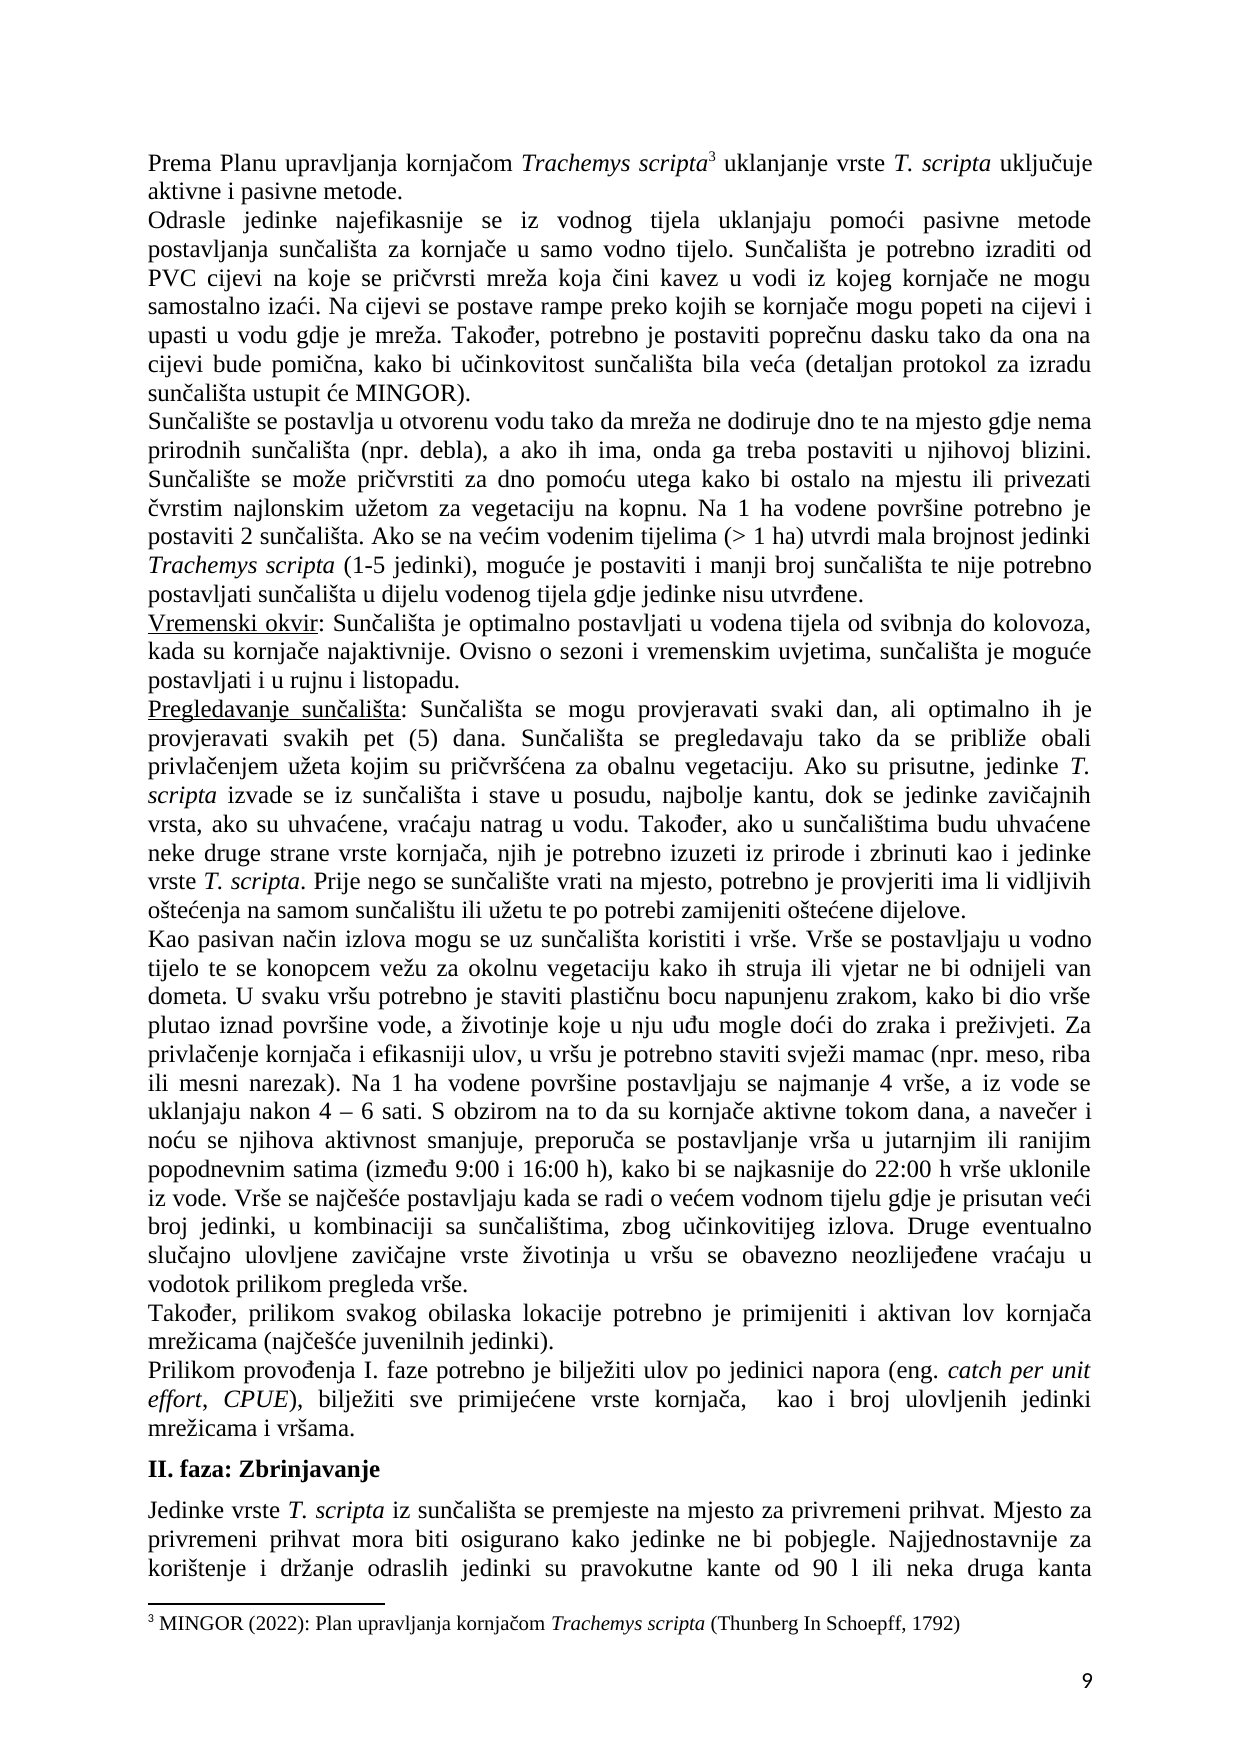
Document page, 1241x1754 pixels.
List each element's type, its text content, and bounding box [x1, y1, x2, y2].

text II. faza: Zbrinjavanje [148, 1454, 1093, 1483]
text Prilikom provođenja I. faze potrebno je bilježiti ulov po jedinici napora (eng. catch per unit effort, CPUE), bilježiti sve primijećene vrste kornjača, kao i broj ulovljenih jedinki mrežicama i vršama. [148, 1355, 1093, 1441]
text Pregledavanje sunčališta: Sunčališta se mogu provjeravati svaki dan, ali optimalno ih je provjeravati svakih pet (5) dana. Sunčališta se pregledavaju tako da se približe obali privlačenjem užeta kojim su pričvršćena za obalnu vegetaciju. Ako su prisutne, jedinke T. scripta izvade se iz sunčališta i stave u posudu, najbolje kantu, dok se jedinke zavičajnih vrsta, ako su uhvaćene, vraćaju natrag u vodu. Također, ako u sunčalištima budu uhvaćene neke druge strane vrste kornjača, njih je potrebno izuzeti iz prirode i zbrinuti kao i jedinke vrste T. scripta. Prije nego se sunčalište vrati na mjesto, potrebno je provjeriti ima li vidljivih oštećenja na samom sunčalištu ili užetu te po potrebi zamijeniti oštećene dijelove. [148, 694, 1093, 924]
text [148, 1495, 1093, 1581]
text Vremenski okvir: Sunčališta je optimalno postavljati u vodena tijela od svibnja do kolovoza, kada su kornjače najaktivnije. Ovisno o sezoni i vremenskim uvjetima, sunčališta je moguće postavljati i u rujnu i listopadu. [148, 608, 1093, 694]
text Prema Planu upravljanja kornjačom Trachemys scripta uklanjanje vrste T. scripta uključuje aktivne i pasivne metode. [148, 148, 1093, 205]
text Sunčalište se postavlja u otvorenu vodu tako da mreža ne dodiruje dno te na mjesto gdje nema prirodnih sunčališta (npr. debla), a ako ih ima, onda ga treba postaviti u njihovoj blizini. Sunčalište se može pričvrstiti za dno pomoću utega kako bi ostalo na mjestu ili privezati čvrstim najlonskim užetom za vegetaciju na kopnu. Na 1 ha vodene površine potrebno je postaviti 2 sunčališta. Ako se na većim vodenim tijelima (> 1 ha) utvrdi mala brojnost jedinki Trachemys scripta (1-5 jedinki), moguće je postaviti i manji broj sunčališta te nije potrebno postavljati sunčališta u dijelu vodenog tijela gdje jedinke nisu utvrđene. [148, 406, 1093, 608]
text Odrasle jedinke najefikasnije se iz vodnog tijela uklanjaju pomoći pasivne metode postavljanja sunčališta za kornjače u samo vodno tijelo. Sunčališta je potrebno izraditi od PVC cijevi na koje se pričvrsti mreža koja čini kavez u vodi iz kojeg kornjače ne mogu samostalno izaći. Na cijevi se postave rampe preko kojih se kornjače mogu popeti na cijevi i upasti u vodu gdje je mreža. Također, potrebno je postaviti poprečnu dasku tako da ona na cijevi bude pomična, kako bi učinkovitost sunčališta bila veća (detaljan protokol za izradu sunčališta ustupit će MINGOR). [148, 205, 1093, 406]
text Također, prilikom svakog obilaska lokacije potrebno je primijeniti i aktivan lov kornjača mrežicama (najčešće juvenilnih jedinki). [148, 1298, 1093, 1355]
text Kao pasivan način izlova mogu se uz sunčališta koristiti i vrše. Vrše se postavljaju u vodno tijelo te se konopcem vežu za okolnu vegetaciju kako ih struja ili vjetar ne bi odnijeli van dometa. U svaku vršu potrebno je staviti plastičnu bocu napunjenu zrakom, kako bi dio vrše plutao iznad površine vode, a životinje koje u nju uđu mogle doći do zraka i preživjeti. Za privlačenje kornjača i efikasniji ulov, u vršu je potrebno staviti svježi mamac (npr. meso, riba ili mesni narezak). Na 1 ha vodene površine postavljaju se najmanje 4 vrše, a iz vode se uklanjaju nakon 4 – 6 sati. S obzirom na to da su kornjače aktivne tokom dana, a navečer i noću se njihova aktivnost smanjuje, preporuča se postavljanje vrša u jutarnjim ili ranijim popodnevnim satima (između 9:00 i 16:00 h), kako bi se najkasnije do 22:00 h vrše uklonile iz vode. Vrše se najčešće postavljaju kada se radi o većem vodnom tijelu gdje je prisutan veći broj jedinki, u kombinaciji sa sunčalištima, zbog učinkovitijeg izlova. Druge eventualno slučajno ulovljene zavičajne vrste životinja u vršu se obavezno neozlijeđene vraćaju u vodotok prilikom pregleda vrše. [148, 924, 1093, 1298]
